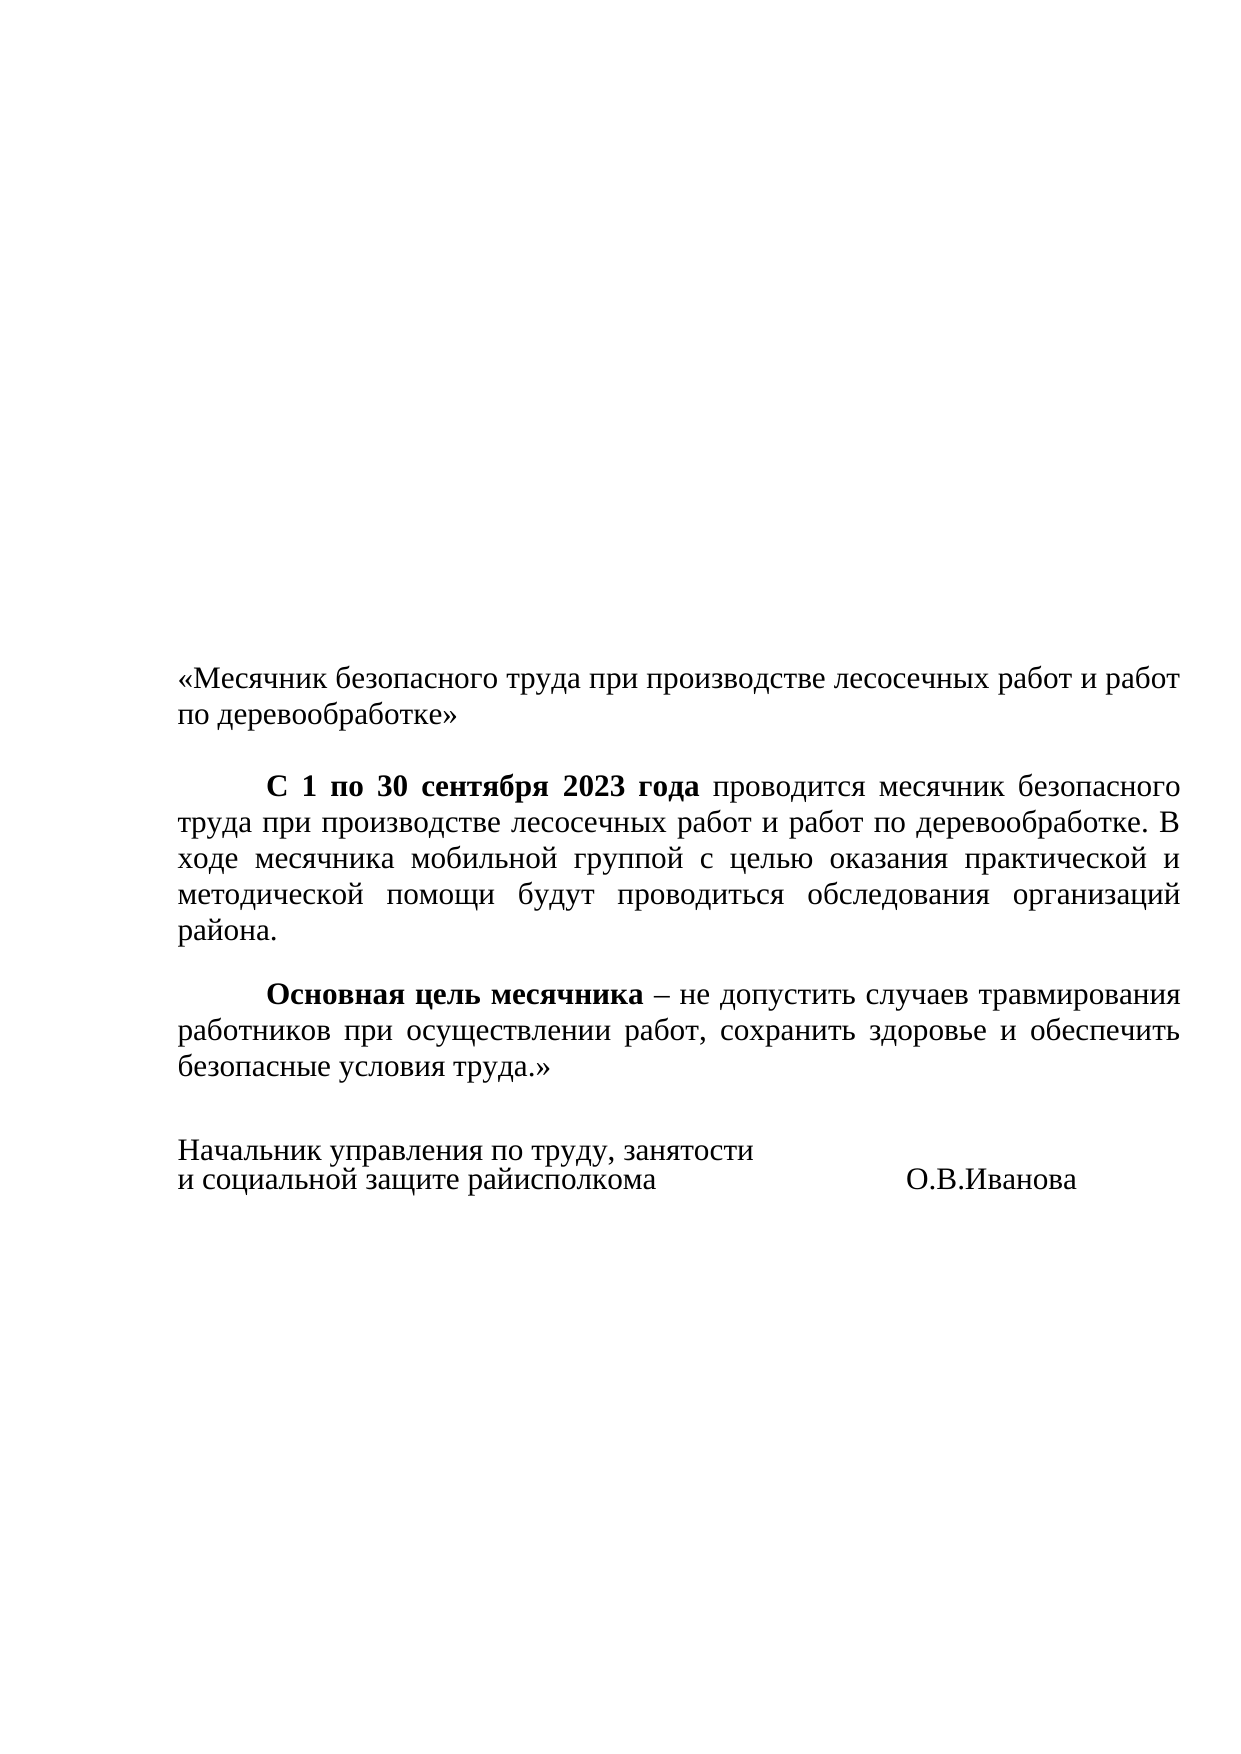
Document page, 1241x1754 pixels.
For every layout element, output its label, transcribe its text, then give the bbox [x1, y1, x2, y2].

text «Месячник безопасного труда при производстве лесосечных работ и работ по деревообработке» [177, 659, 1181, 731]
text и социальной защите райисполкома О.В.Иванова [177, 1166, 1181, 1196]
text С 1 по 30 сентября 2023 года проводится месячник безопасного труда при производстве лесосечных работ и работ по деревообработке. В ходе месячника мобильной группой с целью оказания практической и методической помощи будут проводиться обследования организаций района. [177, 767, 1181, 947]
text Основная цель месячника – не допустить случаев травмирования работников при осуществлении работ, сохранить здоровье и обеспечить безопасные условия труда.» [177, 976, 1181, 1083]
text Начальник управления по труду, занятости [177, 1137, 1181, 1166]
